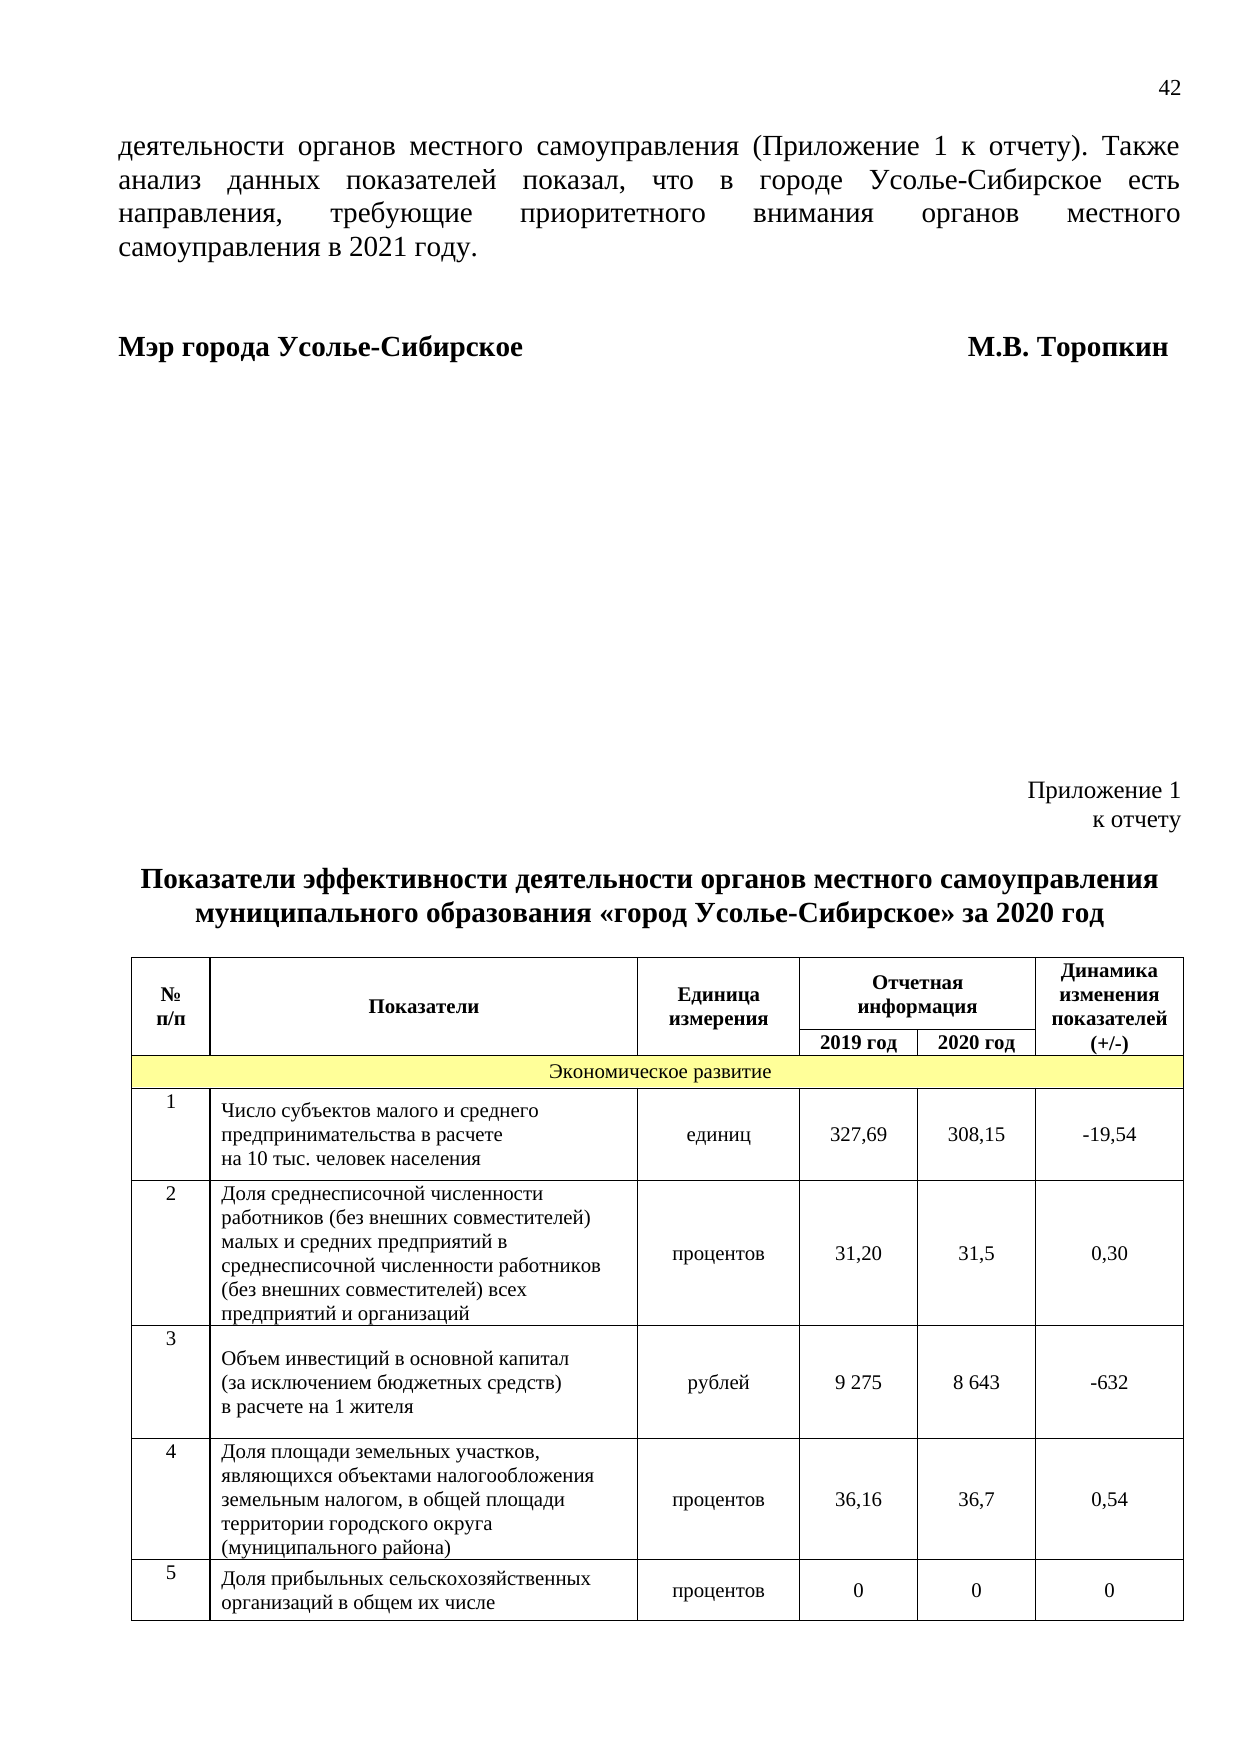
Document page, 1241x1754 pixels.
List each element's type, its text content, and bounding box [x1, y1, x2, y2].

table_cell Доля прибыльных сельскохозяйственных организаций в общем их числе [211, 1560, 637, 1620]
table_header Динамика изменения показателей (+/-) [1036, 958, 1183, 1054]
table_cell -19,54 [1036, 1089, 1183, 1180]
table_cell 36,16 [800, 1439, 917, 1559]
text Показатели эффективности деятельности органов местного самоуправления муниципального образования «город Усолье-Сибирское» за 2020 год [118, 861, 1181, 928]
table_cell Доля среднесписочной численности работников (без внешних совместителей) малых и средних предприятий в среднесписочной численности работников (без внешних совместителей) всех предприятий и организаций [211, 1181, 637, 1325]
table_cell 0 [800, 1560, 917, 1620]
table_header Показатели [211, 958, 637, 1054]
table_cell 3 [132, 1326, 209, 1438]
table_cell Доля площади земельных участков, являющихся объектами налогообложения земельным налогом, в общей площади территории городского округа (муниципального района) [211, 1439, 637, 1559]
table_cell процентов [638, 1181, 799, 1325]
table_cell процентов [638, 1439, 799, 1559]
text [118, 128, 1181, 262]
table_cell 4 [132, 1439, 209, 1559]
table_cell 2020 год [918, 1030, 1035, 1054]
table_header Отчетная информация [800, 958, 1035, 1029]
table_cell 31,20 [800, 1181, 917, 1325]
table_cell 0 [1036, 1560, 1183, 1620]
table_cell 308,15 [918, 1089, 1035, 1180]
table_cell единиц [638, 1089, 799, 1180]
table_cell 9 275 [800, 1326, 917, 1438]
table_cell процентов [638, 1560, 799, 1620]
table_cell -632 [1036, 1326, 1183, 1438]
text Приложение 1 [118, 775, 1181, 804]
table_cell 0 [918, 1560, 1035, 1620]
table_cell 31,5 [918, 1181, 1035, 1325]
table_cell 8 643 [918, 1326, 1035, 1438]
table_cell 2019 год [800, 1030, 917, 1054]
table_cell 0,30 [1036, 1181, 1183, 1325]
text Мэр города Усолье-Сибирское М.В. Торопкин [118, 329, 1181, 363]
table_cell Объем инвестиций в основной капитал (за исключением бюджетных средств) в расчете на 1 жителя [211, 1326, 637, 1438]
table_cell 2 [132, 1181, 209, 1325]
table_cell 1 [132, 1089, 209, 1180]
table_cell 327,69 [800, 1089, 917, 1180]
table_cell 0,54 [1036, 1439, 1183, 1559]
table_cell 5 [132, 1560, 209, 1620]
text к отчету [118, 804, 1181, 833]
table_cell Экономическое развитие [132, 1056, 1183, 1087]
table_cell рублей [638, 1326, 799, 1438]
table_header № п/п [132, 958, 209, 1054]
table_header Единица измерения [638, 958, 799, 1054]
table_cell 36,7 [918, 1439, 1035, 1559]
table_cell Число субъектов малого и среднего предпринимательства в расчете на 10 тыс. человек населения [211, 1089, 637, 1180]
